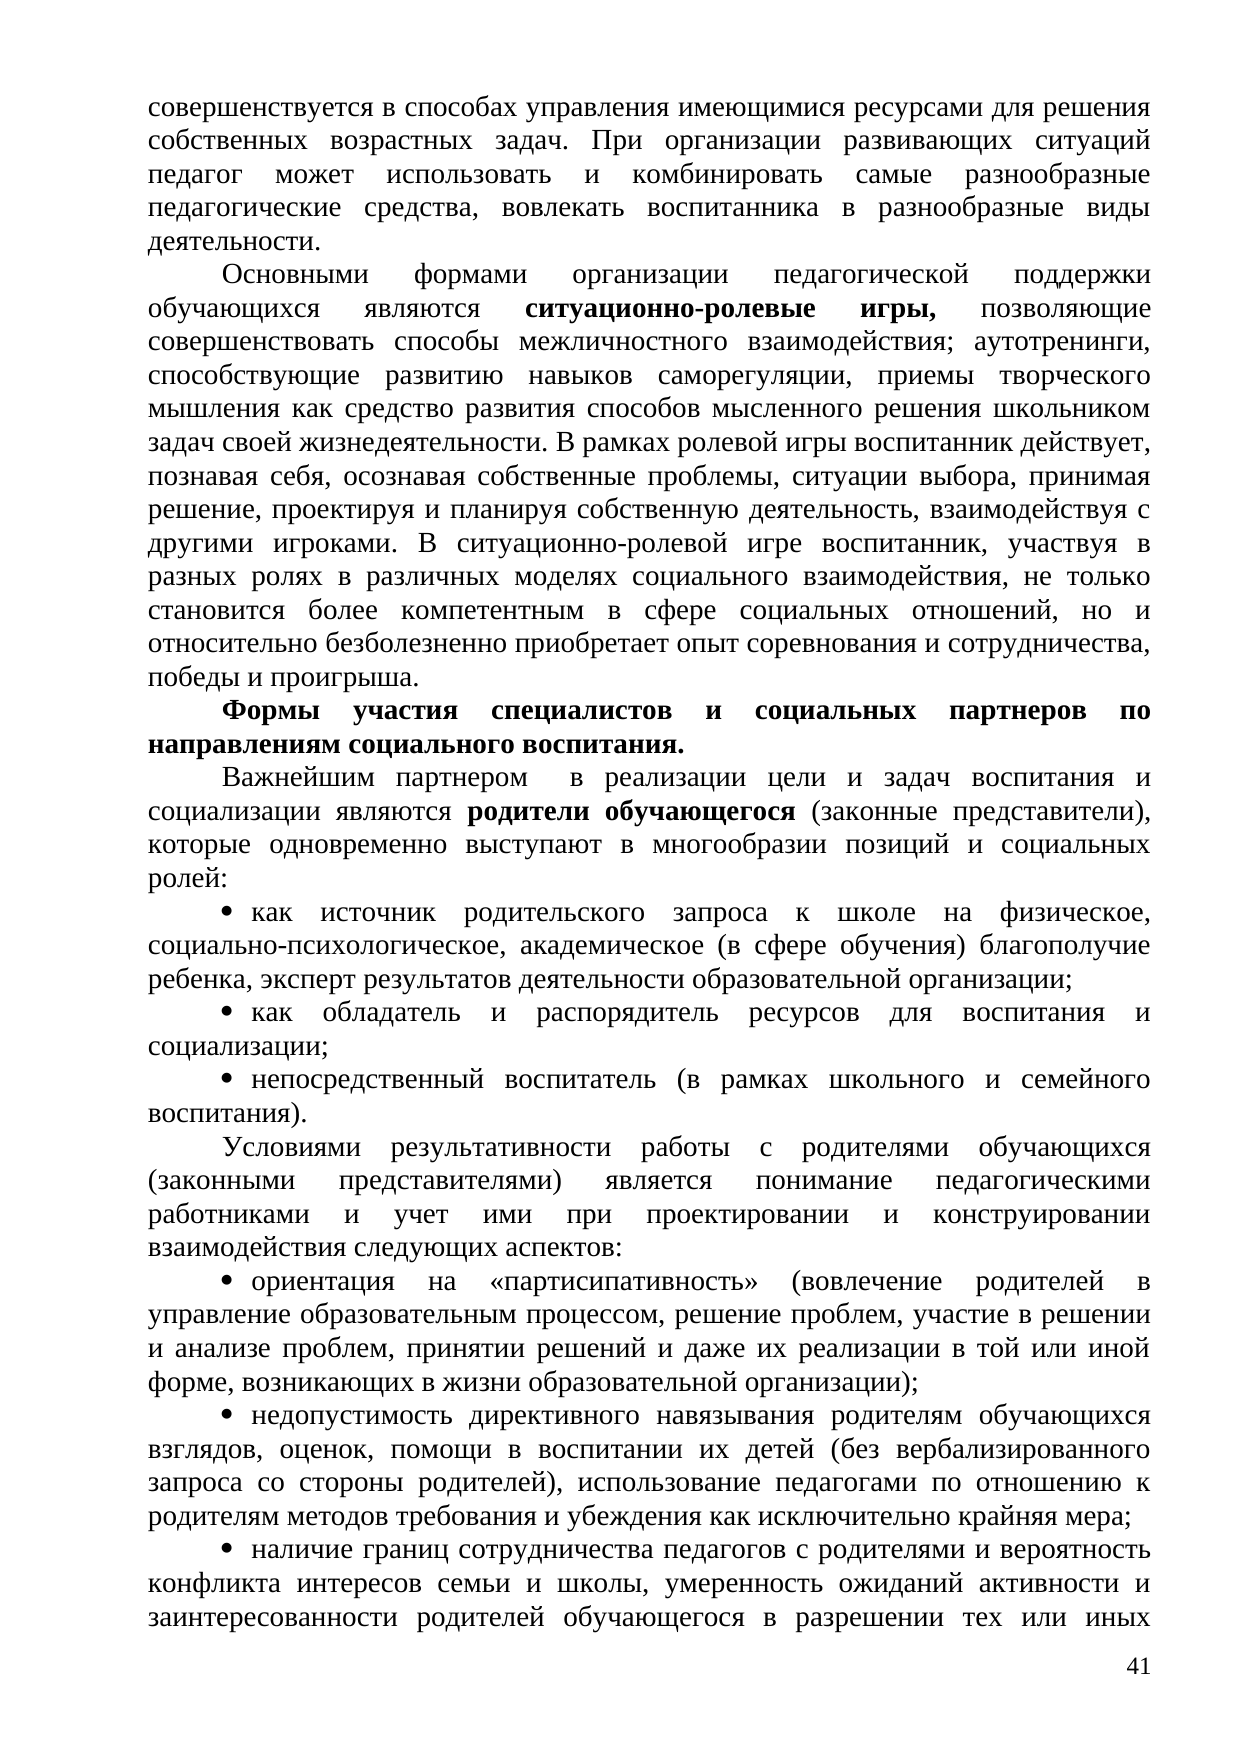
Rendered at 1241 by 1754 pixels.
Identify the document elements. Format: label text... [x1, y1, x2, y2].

text Условиями результативности работы с родителями обучающихся (законными представителями) является понимание педагогическими работниками и учет ими при проектировании и конструировании взаимодействия следующих аспектов: [148, 1397, 1152, 1531]
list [148, 1531, 1152, 1598]
text Формы участия специалистов и социальных партнеров по направлениям социального воспитания. [148, 961, 1152, 1028]
list как обладатель и распорядитель ресурсов для воспитания и социализации; [148, 1263, 1152, 1330]
list непосредственный воспитатель (в рамках школьного и семейного воспитания). [148, 1330, 1152, 1397]
text Основными формами организации педагогической поддержки обучающихся являются ситуационно-ролевые игры, позволяющие совершенствовать способы межличностного взаимодействия; аутотренинги, способствующие развитию навыков саморегуляции, приемы творческого мышления как средство развития способов мысленного решения школьником задач своей жизнедеятельности. В рамках ролевой игры воспитанник действует, познавая себя, осознавая собственные проблемы, ситуации выбора, принимая решение, проектируя и планируя собственную деятельность, взаимодействуя с другими игроками. В ситуационно-ролевой игре воспитанник, участвуя в разных ролях в различных моделях социального взаимодействия, не только становится более компетентным в сфере социальных отношений, но и относительно безболезненно приобретает опыт соревнования и сотрудничества, победы и проигрыша. [148, 525, 1152, 961]
list как источник родительского запроса к школе на физическое, социально-психологическое, академическое (в сфере обучения) благополучие ребенка, эксперт результатов деятельности образовательной организации; [148, 1162, 1152, 1263]
text Важнейшим партнером в реализации цели и задач воспитания и социализации являются родители обучающегося (законные представители), которые одновременно выступают в многообразии позиций и социальных ролей: [148, 1028, 1152, 1162]
text Организация развивающих ситуаций предполагает, что педагог осуществляет поддержку в решении школьником значимой для него проблемной ситуации, может управлять как отдельными элементами существующих ситуаций, так и организовывать их специально. Воспитанник, участвуя в таких ситуациях, наращивает свои личностные ресурсы, совершенствуется в способах управления имеющимися ресурсами для решения собственных возрастных задач. При организации развивающих ситуаций педагог может использовать и комбинировать самые разнообразные педагогические средства, вовлекать воспитанника в разнообразные виды деятельности. [148, 189, 1152, 525]
text 3) интеллектуальной поддержки социализации (осознание школьником собственной проблемной ситуации, в том числе и в самоопределении относительно вариантов получения образования). [148, 89, 1152, 189]
